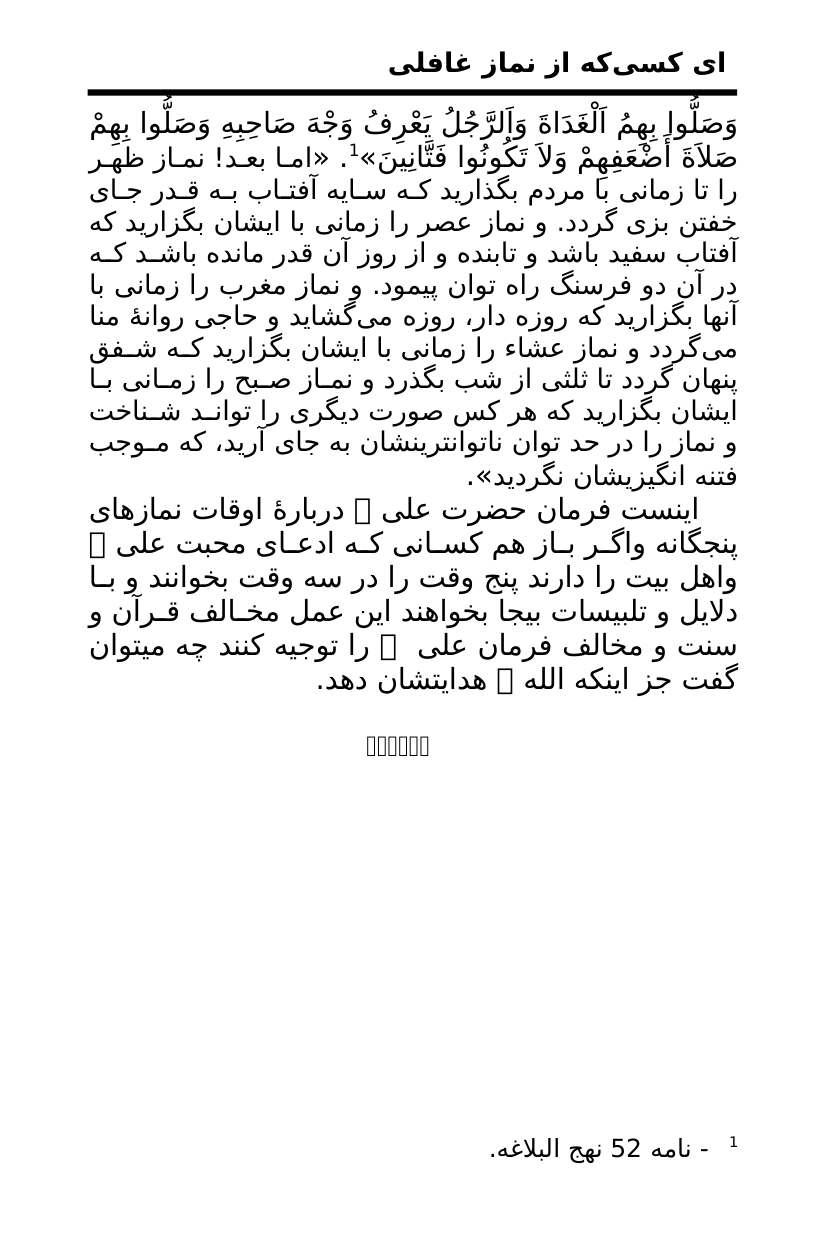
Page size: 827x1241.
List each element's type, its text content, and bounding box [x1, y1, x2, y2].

text اینست فرمان حضرت علی دربارۀ اوقات نمازهای پنجگانه واگر باز هم کسانی که ادعای محبت علی واهل بیت را دارند پنج وقت را در سه وقت بخوانند و با دلایل و تلبیسات بیجا بخواهند این عمل مخالف قرآن و سنت و مخالف فرمان علی را توجیه کنند چه میتوان گفت جز اینکه الله هدایتشان دهد. [89, 492, 738, 696]
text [89, 106, 738, 492]
